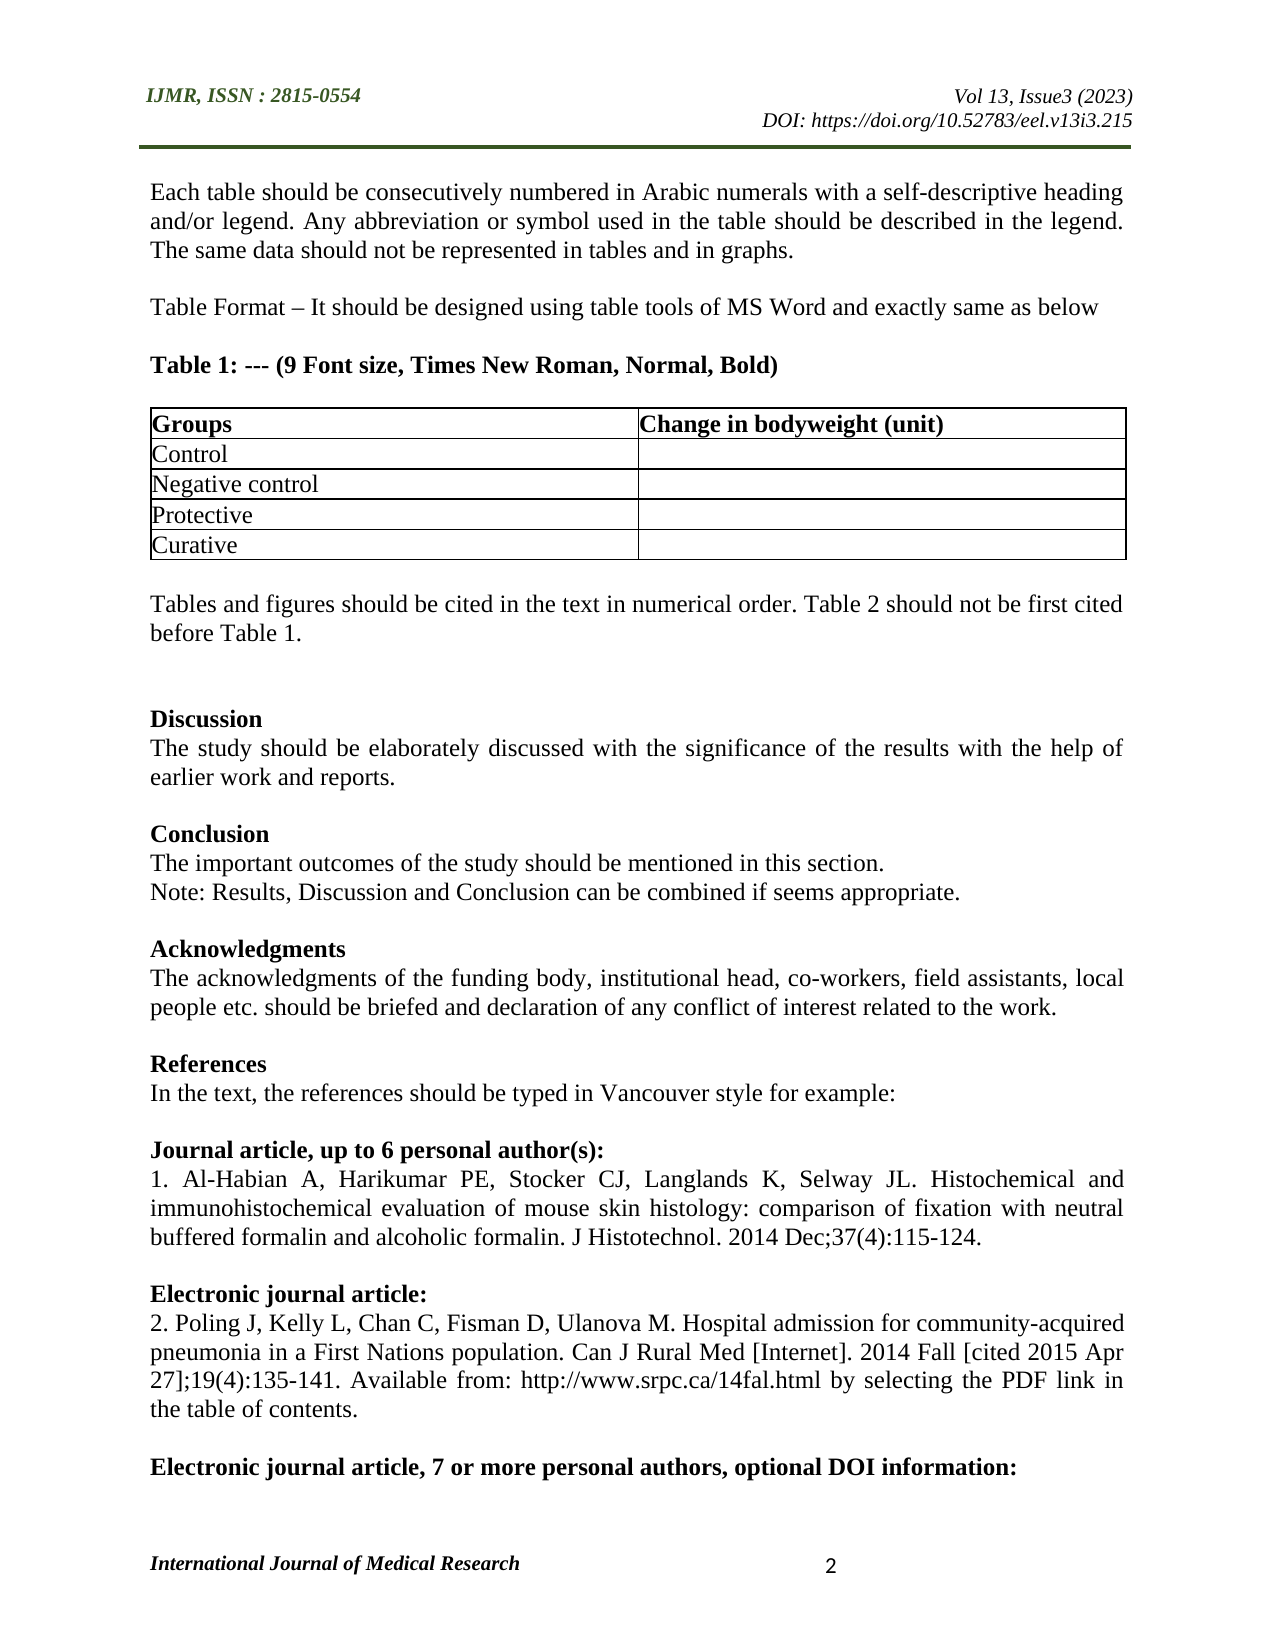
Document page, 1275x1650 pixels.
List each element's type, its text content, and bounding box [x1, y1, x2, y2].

text Conclusion [150, 819, 1125, 848]
text 2. Poling J, Kelly L, Chan C, Fisman D, Ulanova M. Hospital admission for community-acquired pneumonia in a First Nations population. Can J Rural Med [Internet]. 2014 Fall [cited 2015 Apr 27];19(4):135-141. Available from: http://www.srpc.ca/14fal.html by selecting the PDF link in the table of contents. [150, 1308, 1125, 1423]
text In the text, the references should be typed in Vancouver style for example: [150, 1078, 1125, 1107]
table_cell Negative control [152, 470, 638, 498]
table_cell [639, 439, 1125, 468]
table_header Groups [152, 409, 638, 437]
table_cell [639, 500, 1125, 528]
text The important outcomes of the study should be mentioned in this section. [150, 848, 1125, 877]
table_cell Protective [152, 500, 638, 528]
table_cell Control [152, 439, 638, 468]
text Tables and figures should be cited in the text in numerical order. Table 2 should not be first cited before Table 1. [150, 589, 1125, 647]
table_header Change in bodyweight (unit) [639, 409, 1125, 437]
text Acknowledgments [150, 934, 1125, 963]
table_cell [639, 530, 1125, 559]
text Note: Results, Discussion and Conclusion can be combined if seems appropriate. [150, 877, 1125, 905]
text Discussion [150, 704, 1125, 733]
text References [150, 1049, 1125, 1078]
text Electronic journal article, 7 or more personal authors, optional DOI information: [150, 1452, 1125, 1480]
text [150, 177, 1125, 263]
table_cell Curative [152, 530, 638, 559]
text Table 1: --- (9 Font size, Times New Roman, Normal, Bold) [150, 350, 1125, 378]
text 1. Al-Habian A, Harikumar PE, Stocker CJ, Langlands K, Selway JL. Histochemical and immunohistochemical evaluation of mouse skin histology: comparison of fixation with neutral buffered formalin and alcoholic formalin. J Histotechnol. 2014 Dec;37(4):115-124. [150, 1164, 1125, 1250]
text Table Format – It should be designed using table tools of MS Word and exactly same as below [150, 292, 1125, 321]
text Journal article, up to 6 personal author(s): [150, 1135, 1125, 1164]
text The acknowledgments of the funding body, institutional head, co-workers, field assistants, local people etc. should be briefed and declaration of any conflict of interest related to the work. [150, 963, 1125, 1020]
table_cell [639, 470, 1125, 498]
text Electronic journal article: [150, 1279, 1125, 1308]
text The study should be elaborately discussed with the significance of the results with the help of earlier work and reports. [150, 733, 1125, 790]
